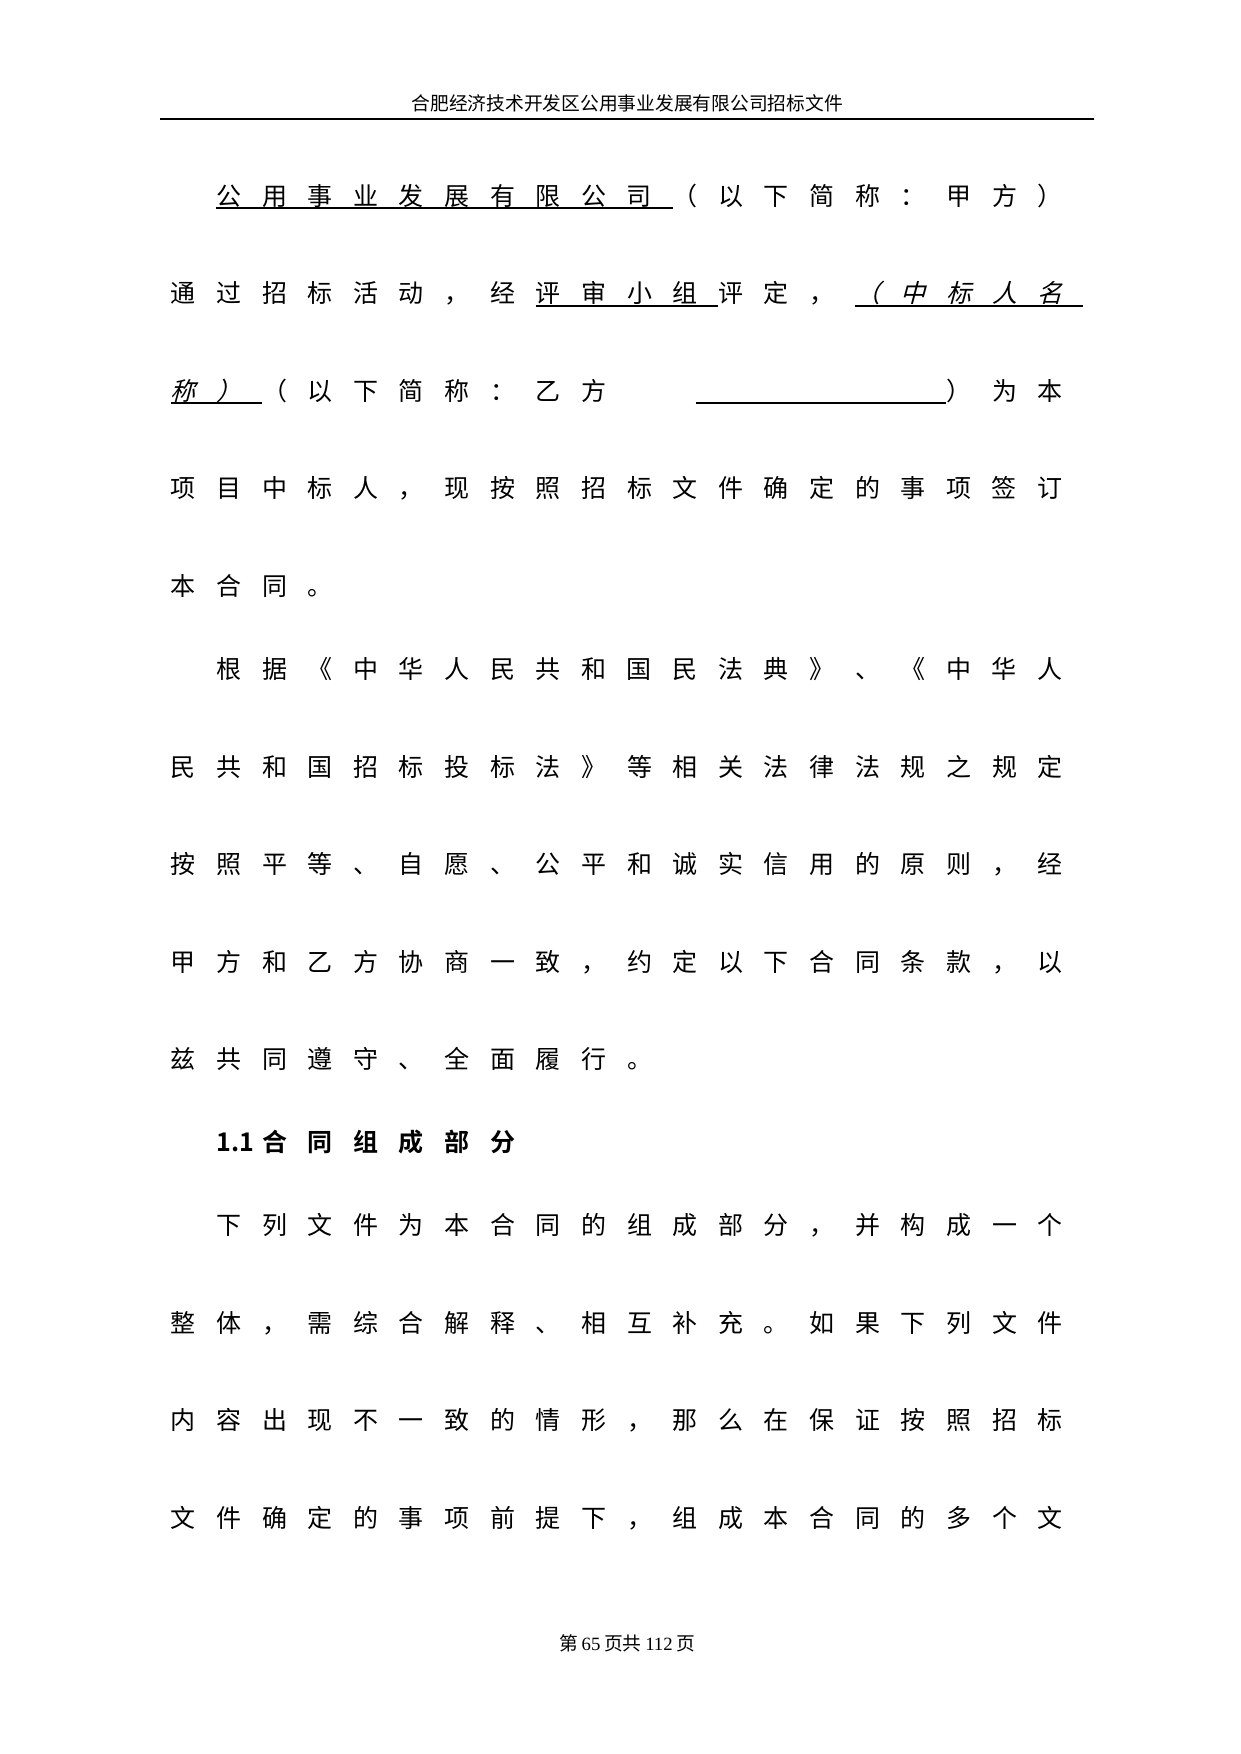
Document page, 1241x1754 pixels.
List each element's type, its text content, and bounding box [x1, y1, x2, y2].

text 1.1 合同组成部分 [171, 1108, 1083, 1173]
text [171, 1191, 1083, 1549]
text 根据《中华人民共和国民法典》、《中华人民共和国招标投标法》等相关法律法规之规定，按照平等、自愿、公平和诚实信用的原则，经甲方和乙方协商一致，约定以下合同条款，以兹共同遵守、全面履行。 [171, 635, 1083, 1090]
text 公用事业发展有限公司（以下简称：甲方）通过招标活动，经评审小组评定，（中标人名称）（以下简称：乙方 ）为本项目中标人，现按照招标文件确定的事项签订本合同。 [171, 162, 1083, 617]
